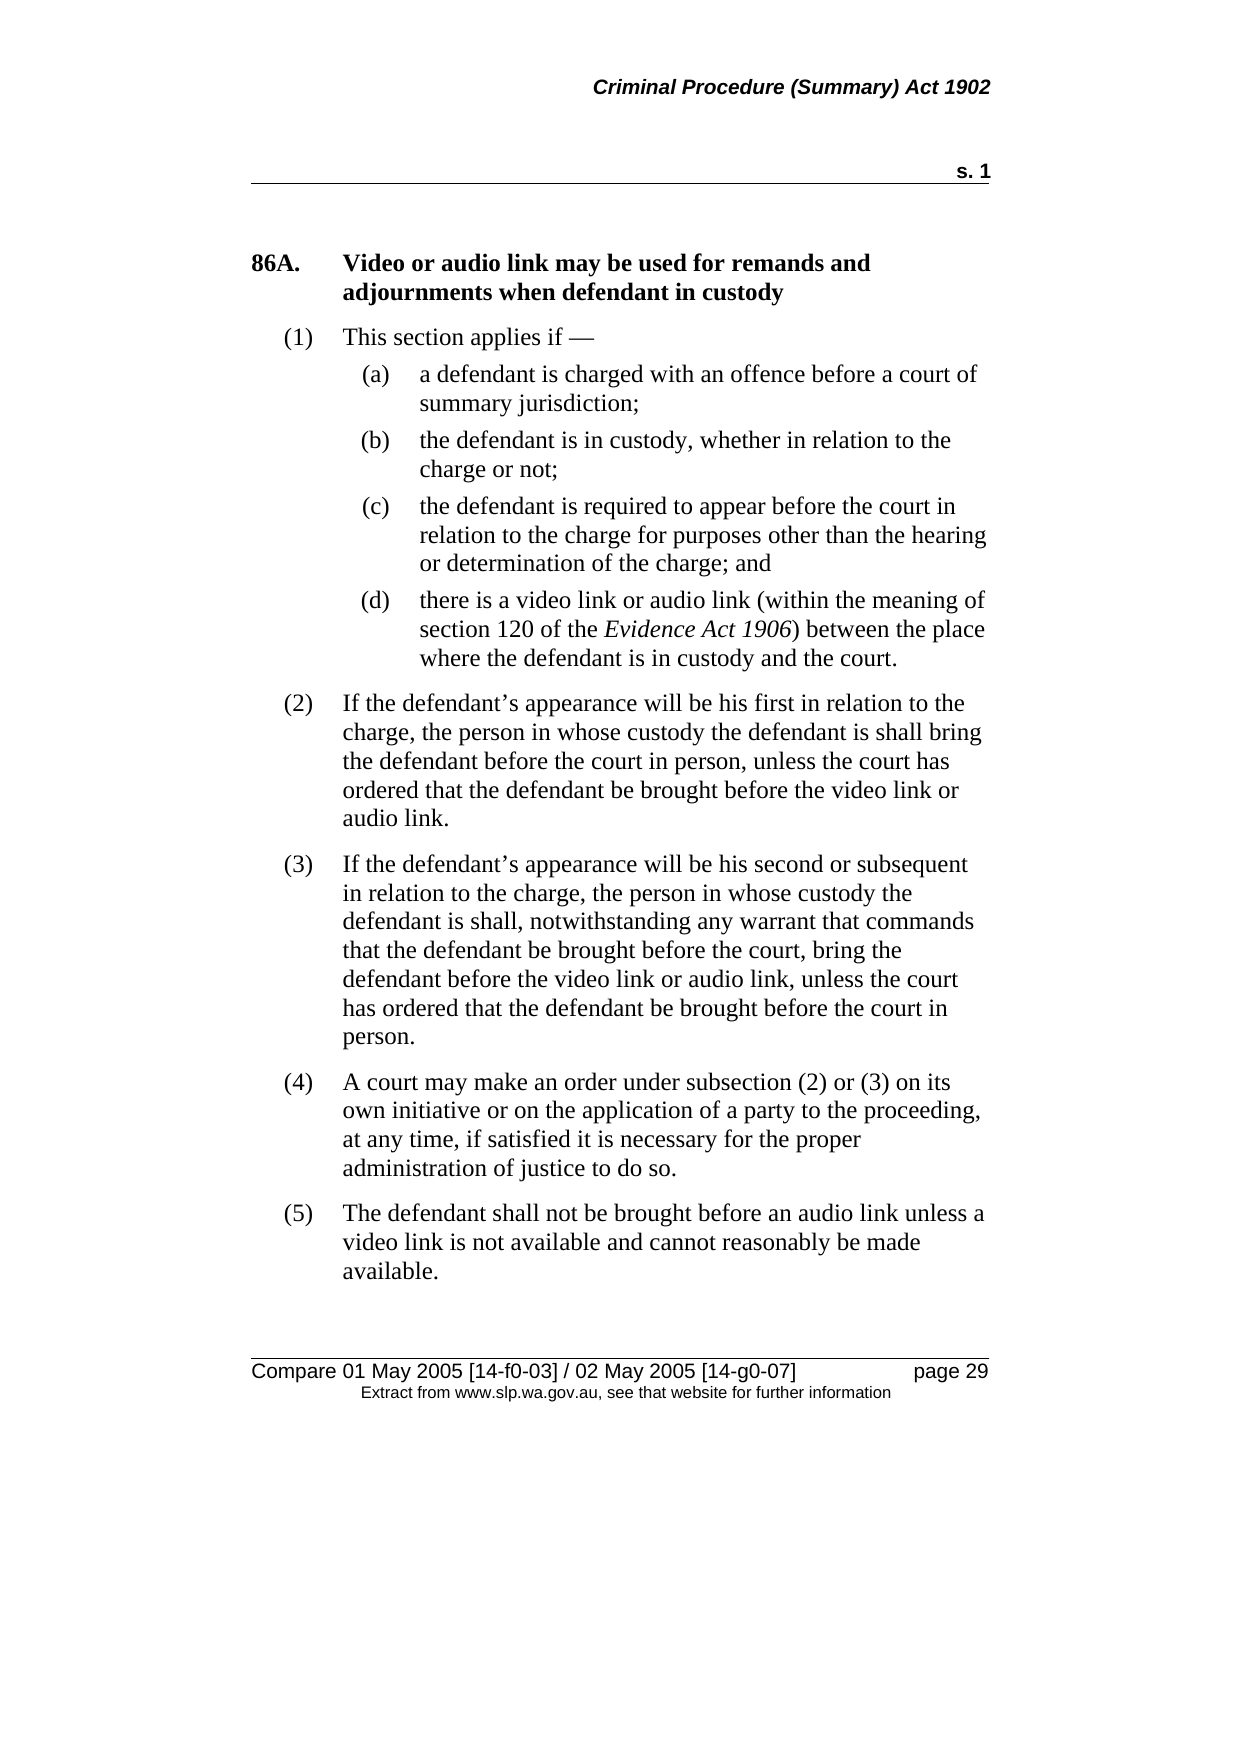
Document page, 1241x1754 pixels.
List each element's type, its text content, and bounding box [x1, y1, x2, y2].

text (5) The defendant shall not be brought before an audio link unless a video link is not available and cannot reasonably be made available. [251, 1198, 989, 1285]
text (b) the defendant is in custody, whether in relation to the charge or not; [251, 425, 989, 483]
text (a) a defendant is charged with an offence before a court of summary jurisdiction; [251, 359, 989, 417]
subtitle 86A. Video or audio link may be used for remands and adjournments when defendant in custody [251, 248, 989, 306]
text (c) the defendant is required to appear before the court in relation to the charge for purposes other than the hearing or determination of the charge; and [251, 491, 989, 577]
text (2) If the defendant’s appearance will be his first in relation to the charge, the person in whose custody the defendant is shall bring the defendant before the court in person, unless the court has ordered that the defendant be brought before the video link or audio link. [251, 688, 989, 832]
text (4) A court may make an order under subsection (2) or (3) on its own initiative or on the application of a party to the proceeding, at any time, if satisfied it is necessary for the proper administration of justice to do so. [251, 1067, 989, 1182]
text (3) If the defendant’s appearance will be his second or subsequent in relation to the charge, the person in whose custody the defendant is shall, notwithstanding any warrant that commands that the defendant be brought before the court, bring the defendant before the video link or audio link, unless the court has ordered that the defendant be brought before the court in person. [251, 849, 989, 1050]
text (d) there is a video link or audio link (within the meaning of section 120 of the Evidence Act 1906) between the place where the defendant is in custody and the court. [251, 586, 989, 672]
text (1) This section applies if — [251, 322, 989, 351]
